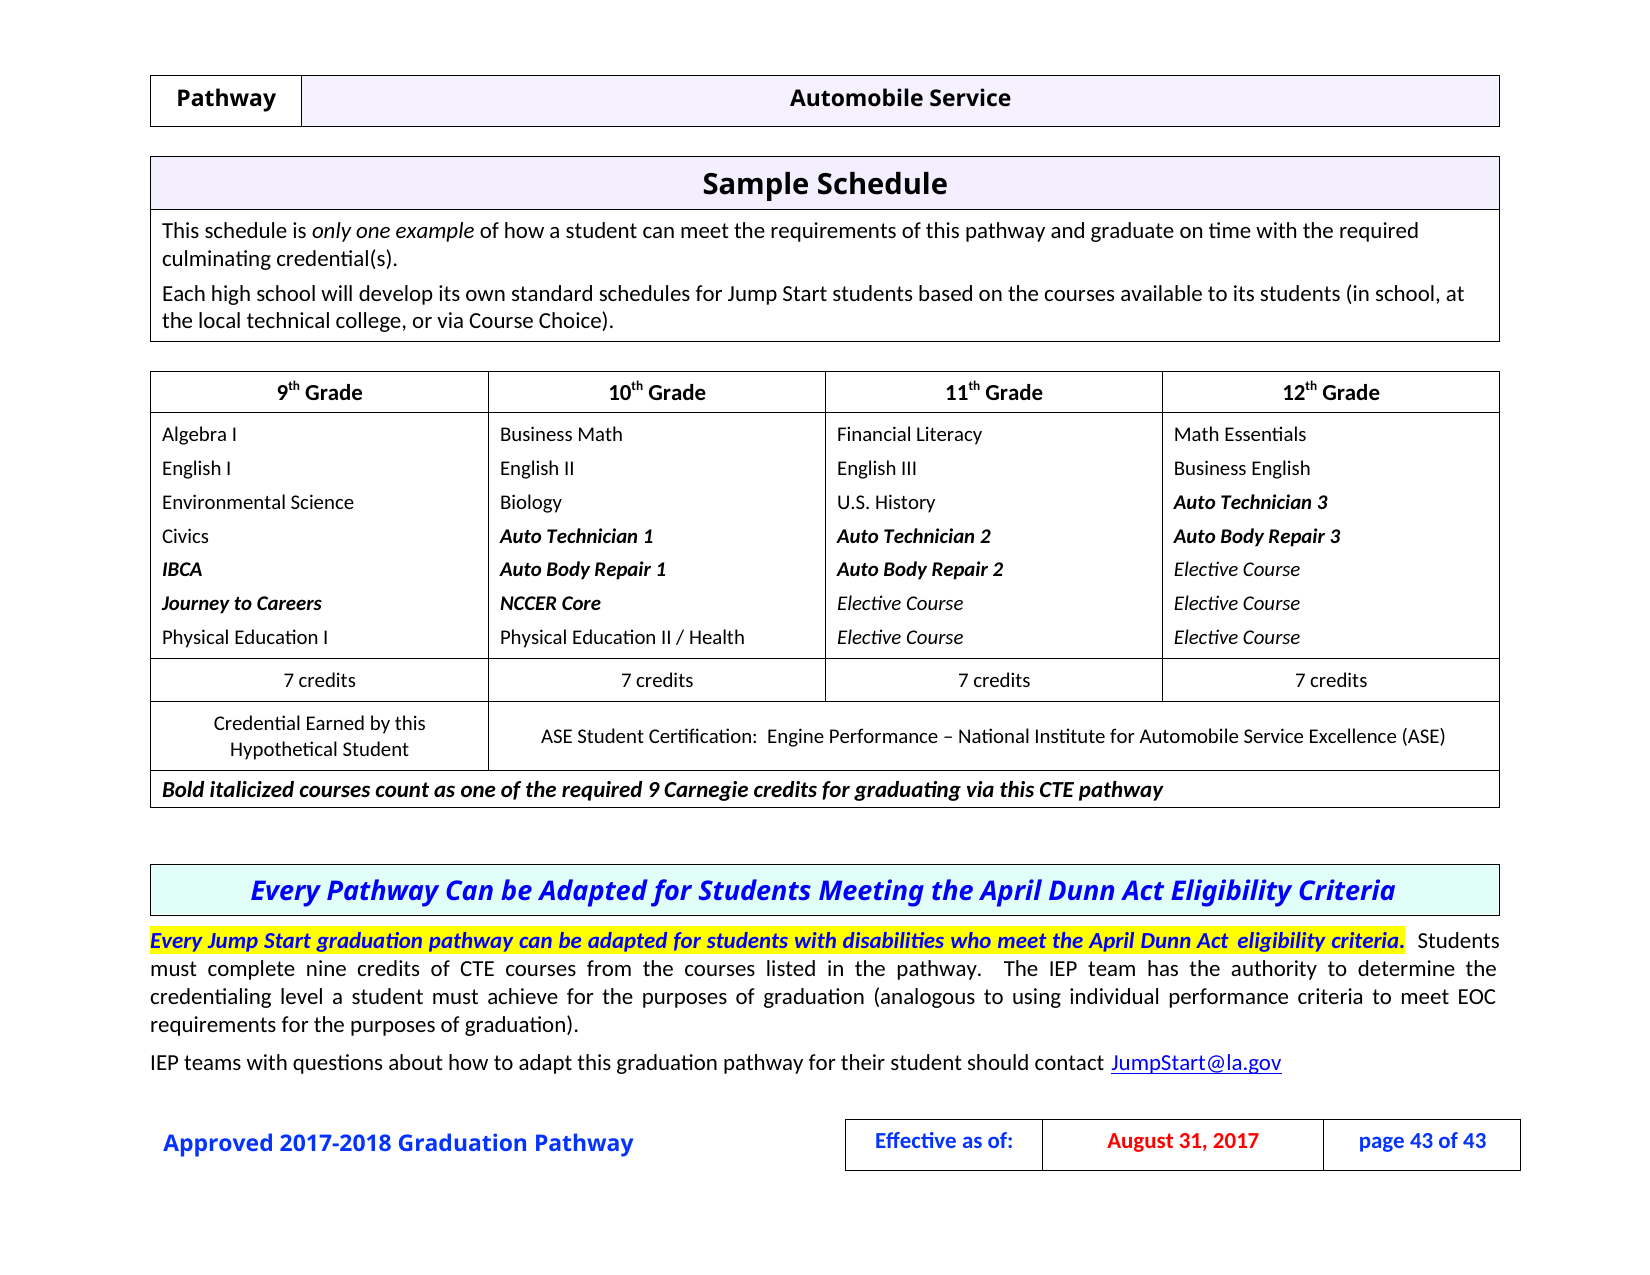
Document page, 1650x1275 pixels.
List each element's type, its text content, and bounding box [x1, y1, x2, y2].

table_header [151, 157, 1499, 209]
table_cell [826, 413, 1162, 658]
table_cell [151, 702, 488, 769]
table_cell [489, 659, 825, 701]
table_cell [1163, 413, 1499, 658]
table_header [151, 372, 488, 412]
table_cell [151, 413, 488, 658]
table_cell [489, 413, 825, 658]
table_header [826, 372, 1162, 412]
text Every Jump Start graduation pathway can be adapted for students with disabilities who meet the April Dunn Act eligibility criteria. Students must complete nine credits of CTE courses from the courses listed in the pathway. The IEP team has the authority to determine the credentialing level a student must achieve for the purposes of graduation (analogous to using individual performance criteria to meet EOC requirements for the purposes of graduation). [150, 926, 1500, 1038]
text IEP teams with questions about how to adapt this graduation pathway for their student should contact JumpStart@la.gov [150, 1048, 1500, 1076]
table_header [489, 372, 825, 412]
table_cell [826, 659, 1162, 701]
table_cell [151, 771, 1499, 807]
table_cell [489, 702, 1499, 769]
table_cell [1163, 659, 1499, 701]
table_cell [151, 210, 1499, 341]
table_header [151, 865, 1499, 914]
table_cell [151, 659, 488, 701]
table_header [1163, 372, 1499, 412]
